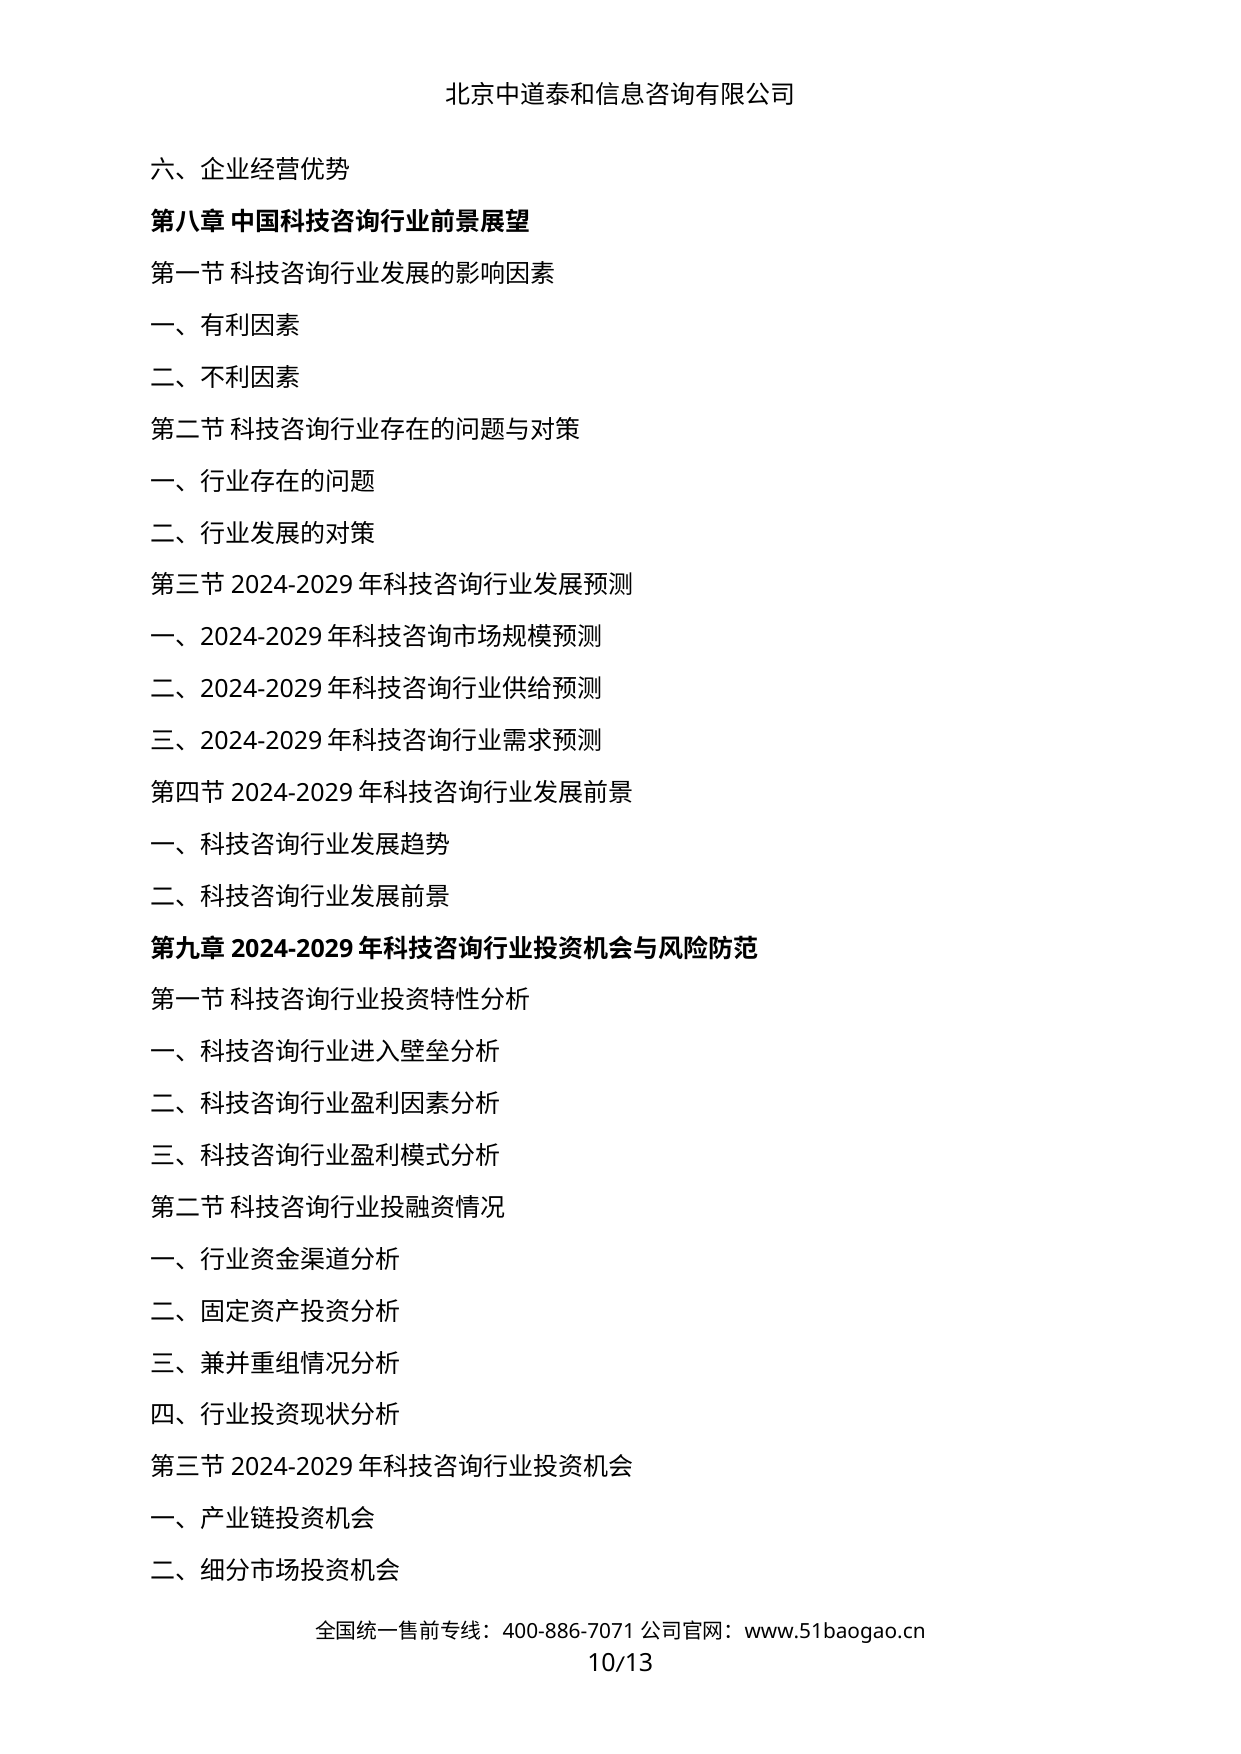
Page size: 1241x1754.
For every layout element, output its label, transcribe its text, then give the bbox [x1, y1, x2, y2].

text 第三节 2024-2029年科技咨询行业发展预测 [150, 565, 1090, 601]
text 二、行业发展的对策 [150, 513, 1090, 549]
text 一、科技咨询行业发展趋势 [150, 824, 1090, 861]
text 第二节 科技咨询行业投融资情况 [150, 1187, 1090, 1224]
text 四、行业投资现状分析 [150, 1395, 1090, 1431]
text 第八章 中国科技咨询行业前景展望 [150, 202, 1090, 238]
text 一、产业链投资机会 [150, 1499, 1090, 1535]
text 六、企业经营优势 [150, 150, 1090, 186]
text 二、2024-2029年科技咨询行业供给预测 [150, 669, 1090, 705]
text 三、2024-2029年科技咨询行业需求预测 [150, 721, 1090, 757]
text 二、不利因素 [150, 357, 1090, 394]
text 一、行业资金渠道分析 [150, 1239, 1090, 1276]
text 二、固定资产投资分析 [150, 1291, 1090, 1327]
text 一、有利因素 [150, 306, 1090, 342]
text 三、兼并重组情况分析 [150, 1343, 1090, 1379]
text 第一节 科技咨询行业发展的影响因素 [150, 254, 1090, 290]
text 第二节 科技咨询行业存在的问题与对策 [150, 409, 1090, 446]
text 第三节 2024-2029年科技咨询行业投资机会 [150, 1447, 1090, 1483]
text 二、科技咨询行业发展前景 [150, 876, 1090, 912]
text 一、科技咨询行业进入壁垒分析 [150, 1032, 1090, 1068]
text 二、细分市场投资机会 [150, 1551, 1090, 1587]
text 三、科技咨询行业盈利模式分析 [150, 1136, 1090, 1172]
text 第四节 2024-2029年科技咨询行业发展前景 [150, 772, 1090, 809]
text 第一节 科技咨询行业投资特性分析 [150, 980, 1090, 1016]
text 第九章 2024-2029年科技咨询行业投资机会与风险防范 [150, 928, 1090, 964]
text 二、科技咨询行业盈利因素分析 [150, 1084, 1090, 1120]
text 一、2024-2029年科技咨询市场规模预测 [150, 617, 1090, 653]
text 一、行业存在的问题 [150, 461, 1090, 497]
